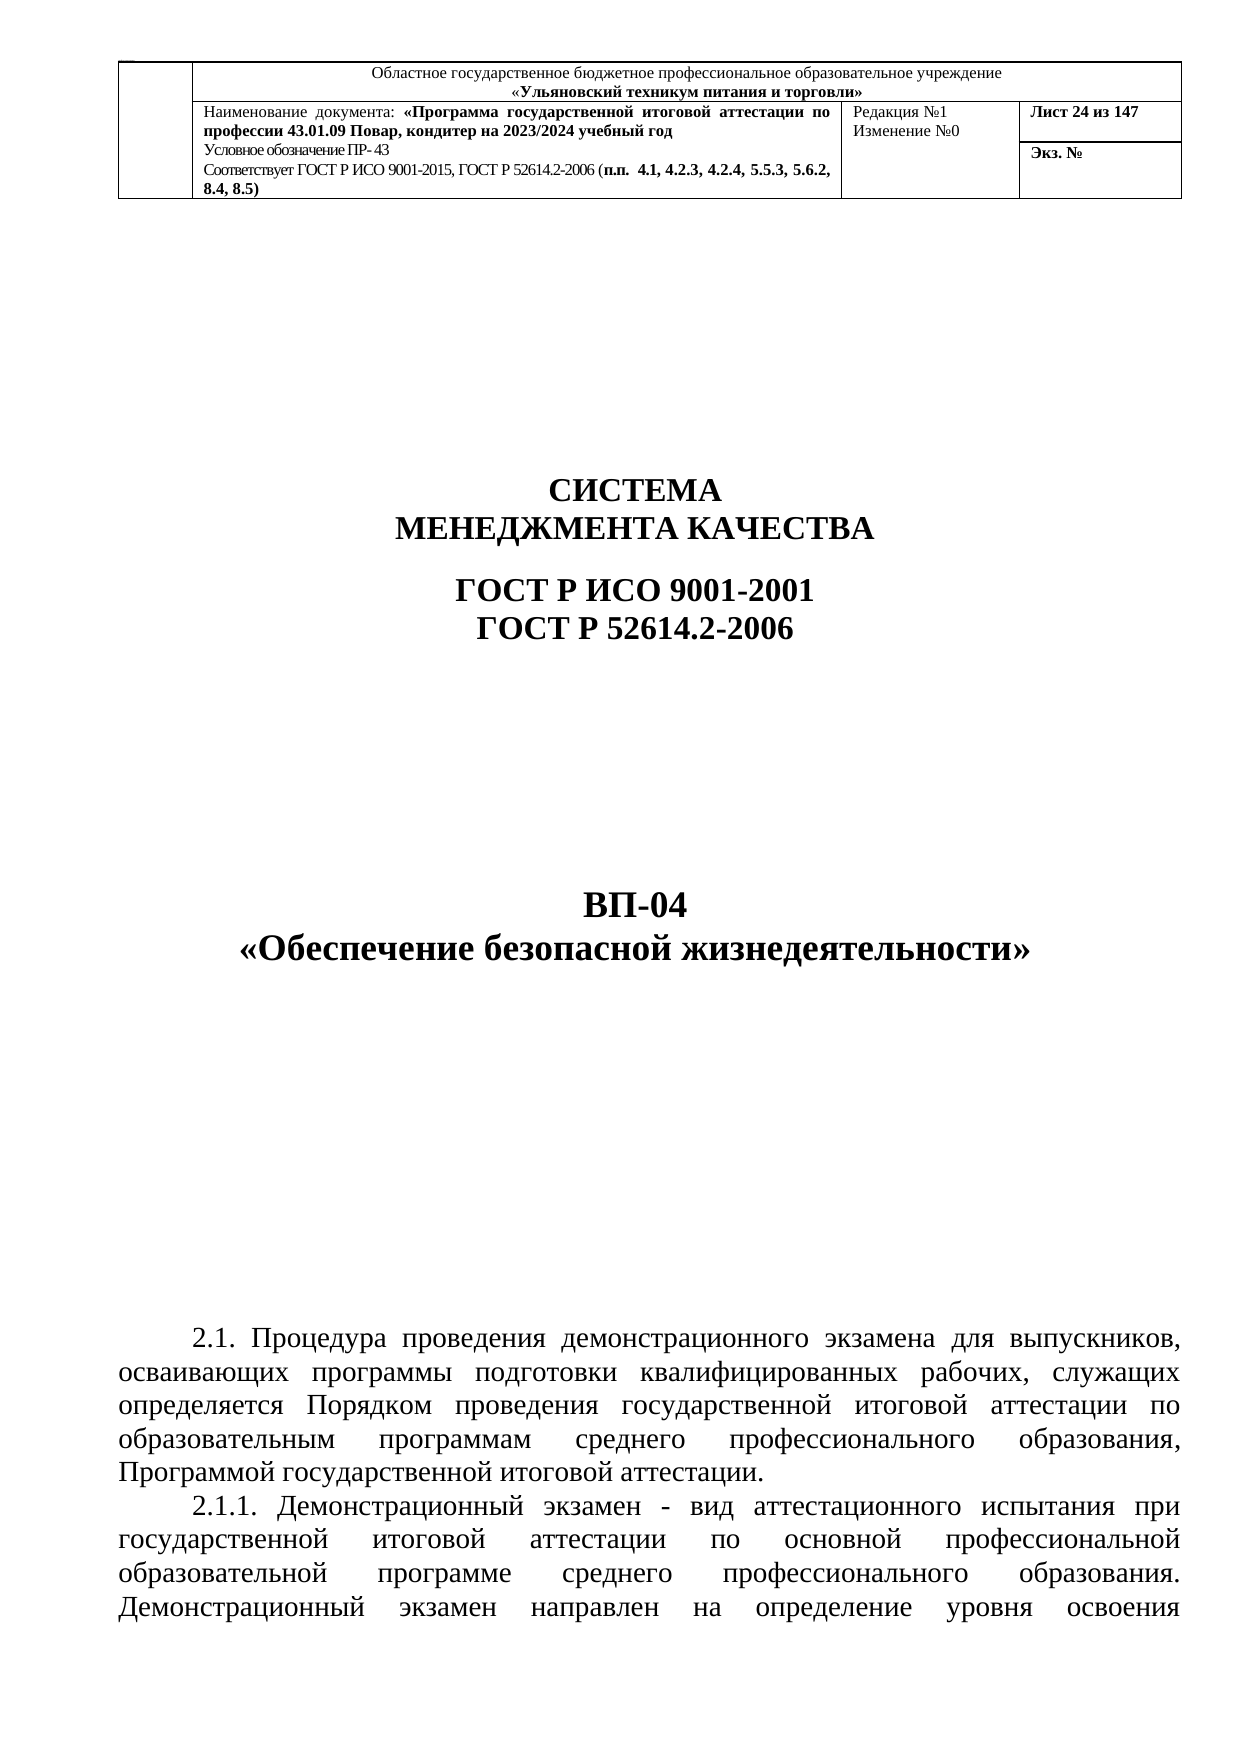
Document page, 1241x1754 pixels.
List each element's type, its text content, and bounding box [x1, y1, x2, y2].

text 2.1. Процедура проведения демонстрационного экзамена для выпускников, осваивающих программы подготовки квалифицированных рабочих, служащих определяется Порядком проведения государственной итоговой аттестации по образовательным программам среднего профессионального образования, Программой государственной итоговой аттестации. [118, 1421, 1181, 1488]
text 2.1.1. Демонстрационный экзамен - вид аттестационного испытания при государственной итоговой аттестации по основной профессиональной образовательной программе среднего профессионального образования. Демонстрационный экзамен направлен на определение уровня освоения выпускником материала, предусмотренного образовательной программой, и степени сформированности профессиональных умений и навыков путём проведения независимой экспертной оценки выполненных выпускником практических заданий в условиях реальных или смоделированных производственных процессов. [118, 1488, 1181, 1589]
text 2.1. Процедура проведения демонстрационного экзамена для выпускников, осваивающих программы подготовки квалифицированных рабочих, служащих определяется Порядком проведения государственной итоговой аттестации по образовательным программам среднего профессионального образования, Программой государственной итоговой аттестации. [118, 1320, 951, 1354]
text 2.1. Процедура проведения демонстрационного экзамена для выпускников, осваивающих программы подготовки квалифицированных рабочих, служащих определяется Порядком проведения государственной итоговой аттестации по образовательным программам среднего профессионального образования, Программой государственной итоговой аттестации. [118, 1387, 1181, 1421]
